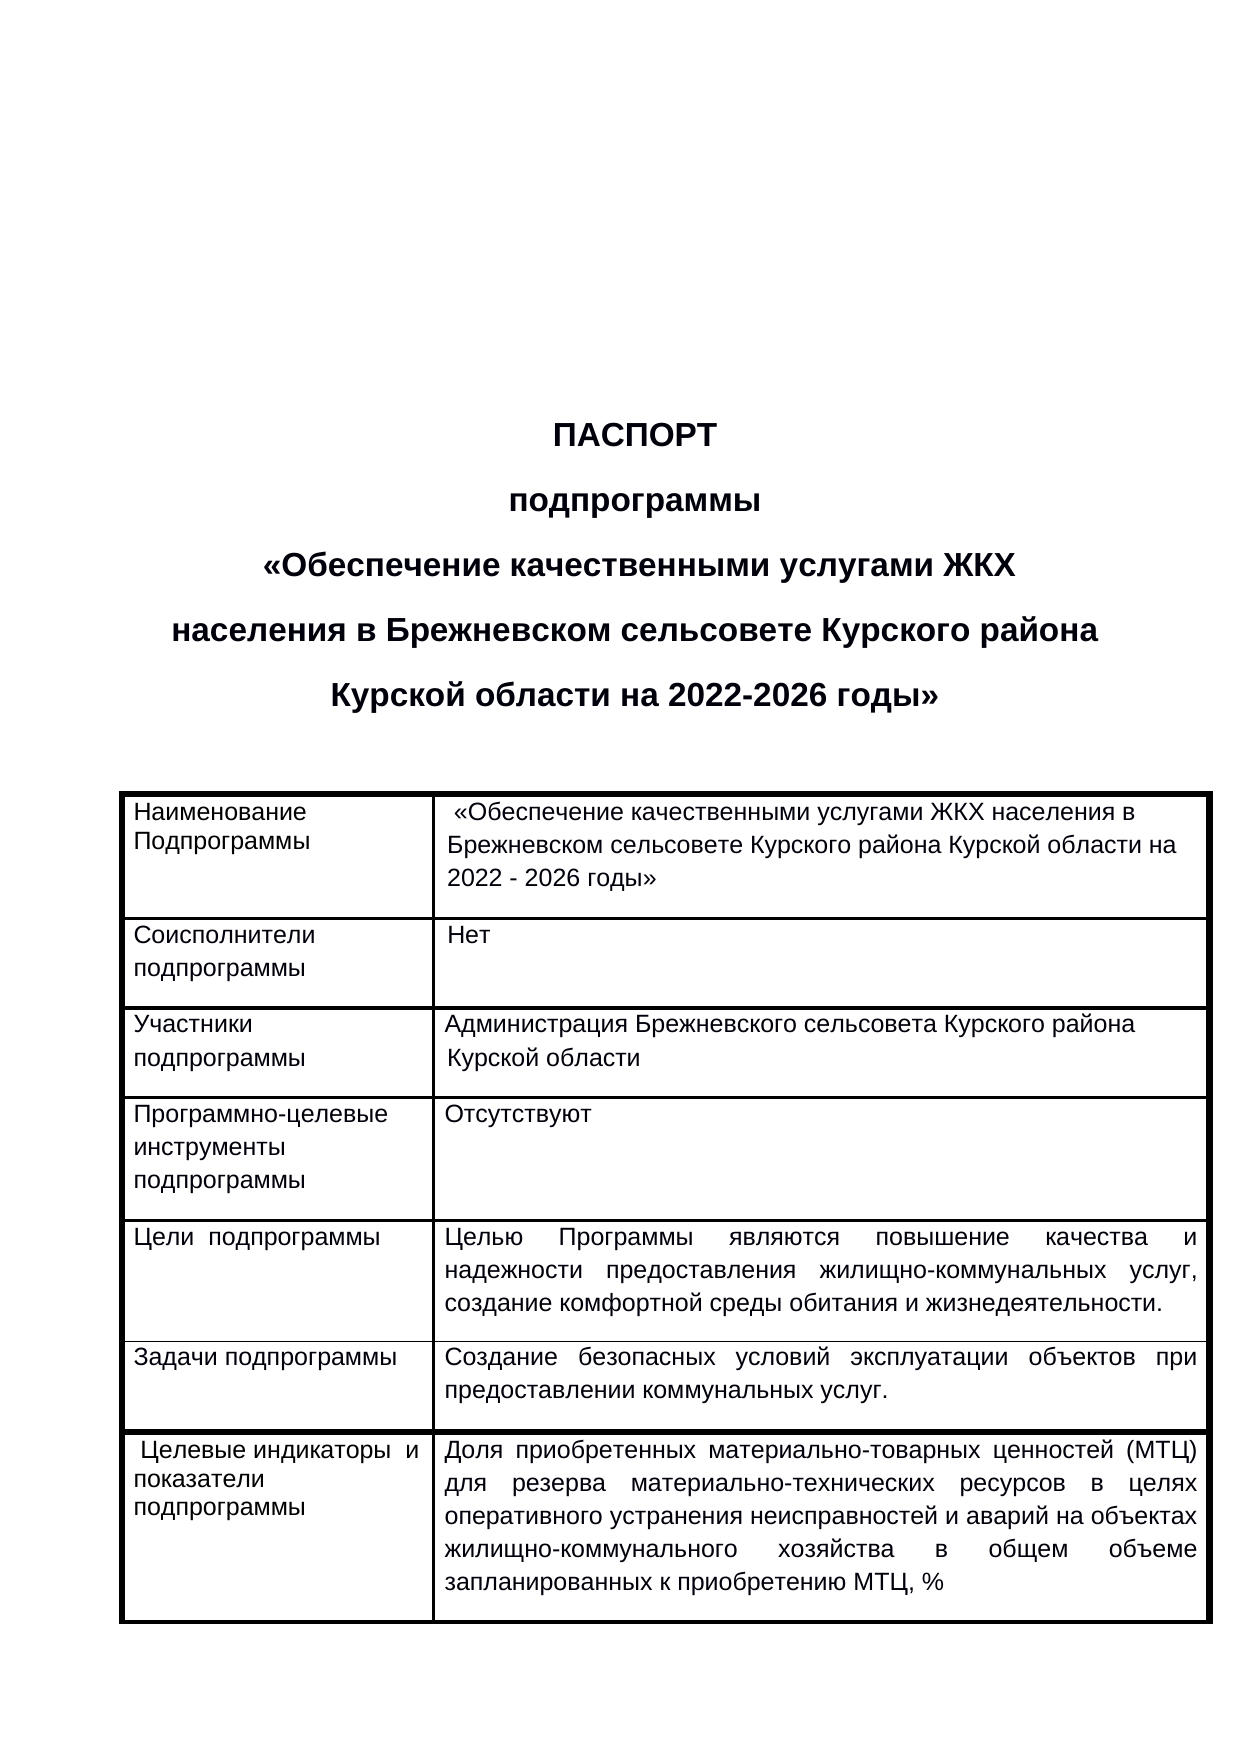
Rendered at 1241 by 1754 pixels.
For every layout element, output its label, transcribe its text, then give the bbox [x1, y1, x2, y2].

text подпрограммы [159, 480, 1110, 518]
text населения в Брежневском сельсовете Курского района [159, 610, 1110, 648]
table_cell Соисполнители подпрограммы [125, 920, 432, 1006]
table_cell Доля приобретенных материально-товарных ценностей (МТЦ) для резерва материально-технических ресурсов в целях оперативного устранения неисправностей и аварий на объектах жилищно-коммунального хозяйства в общем объеме запланированных к приобретению МТЦ, % [435, 1435, 1206, 1620]
text Курской области на 2022-2026 годы» [159, 675, 1110, 713]
table_cell Задачи подпрограммы [125, 1342, 432, 1429]
table_cell Нет [435, 920, 1206, 1006]
table_header «Обеспечение качественными услугами ЖКХ населения в Брежневском сельсовете Курского района Курской области на 2022 - 2026 годы» [435, 797, 1206, 917]
table_cell Целевые индикаторы и показатели подпрограммы [125, 1435, 432, 1620]
table_cell Цели подпрограммы [125, 1222, 432, 1341]
table_cell Создание безопасных условий эксплуатации объектов при предоставлении коммунальных услуг. [435, 1342, 1206, 1429]
table_cell Программно-целевые инструменты подпрограммы [125, 1099, 432, 1218]
text «Обеспечение качественными услугами ЖКХ [159, 545, 1110, 583]
table_cell Администрация Брежневского сельсовета Курского района Курской области [435, 1010, 1206, 1096]
table_cell Целью Программы являются повышение качества и надежности предоставления жилищно-коммунальных услуг, создание комфортной среды обитания и жизнедеятельности. [435, 1222, 1206, 1341]
table_header Наименование Подпрограммы [125, 797, 432, 917]
text ПАСПОРТ [159, 415, 1110, 453]
table_cell Участники подпрограммы [125, 1010, 432, 1096]
table_cell Отсутствуют [435, 1099, 1206, 1218]
